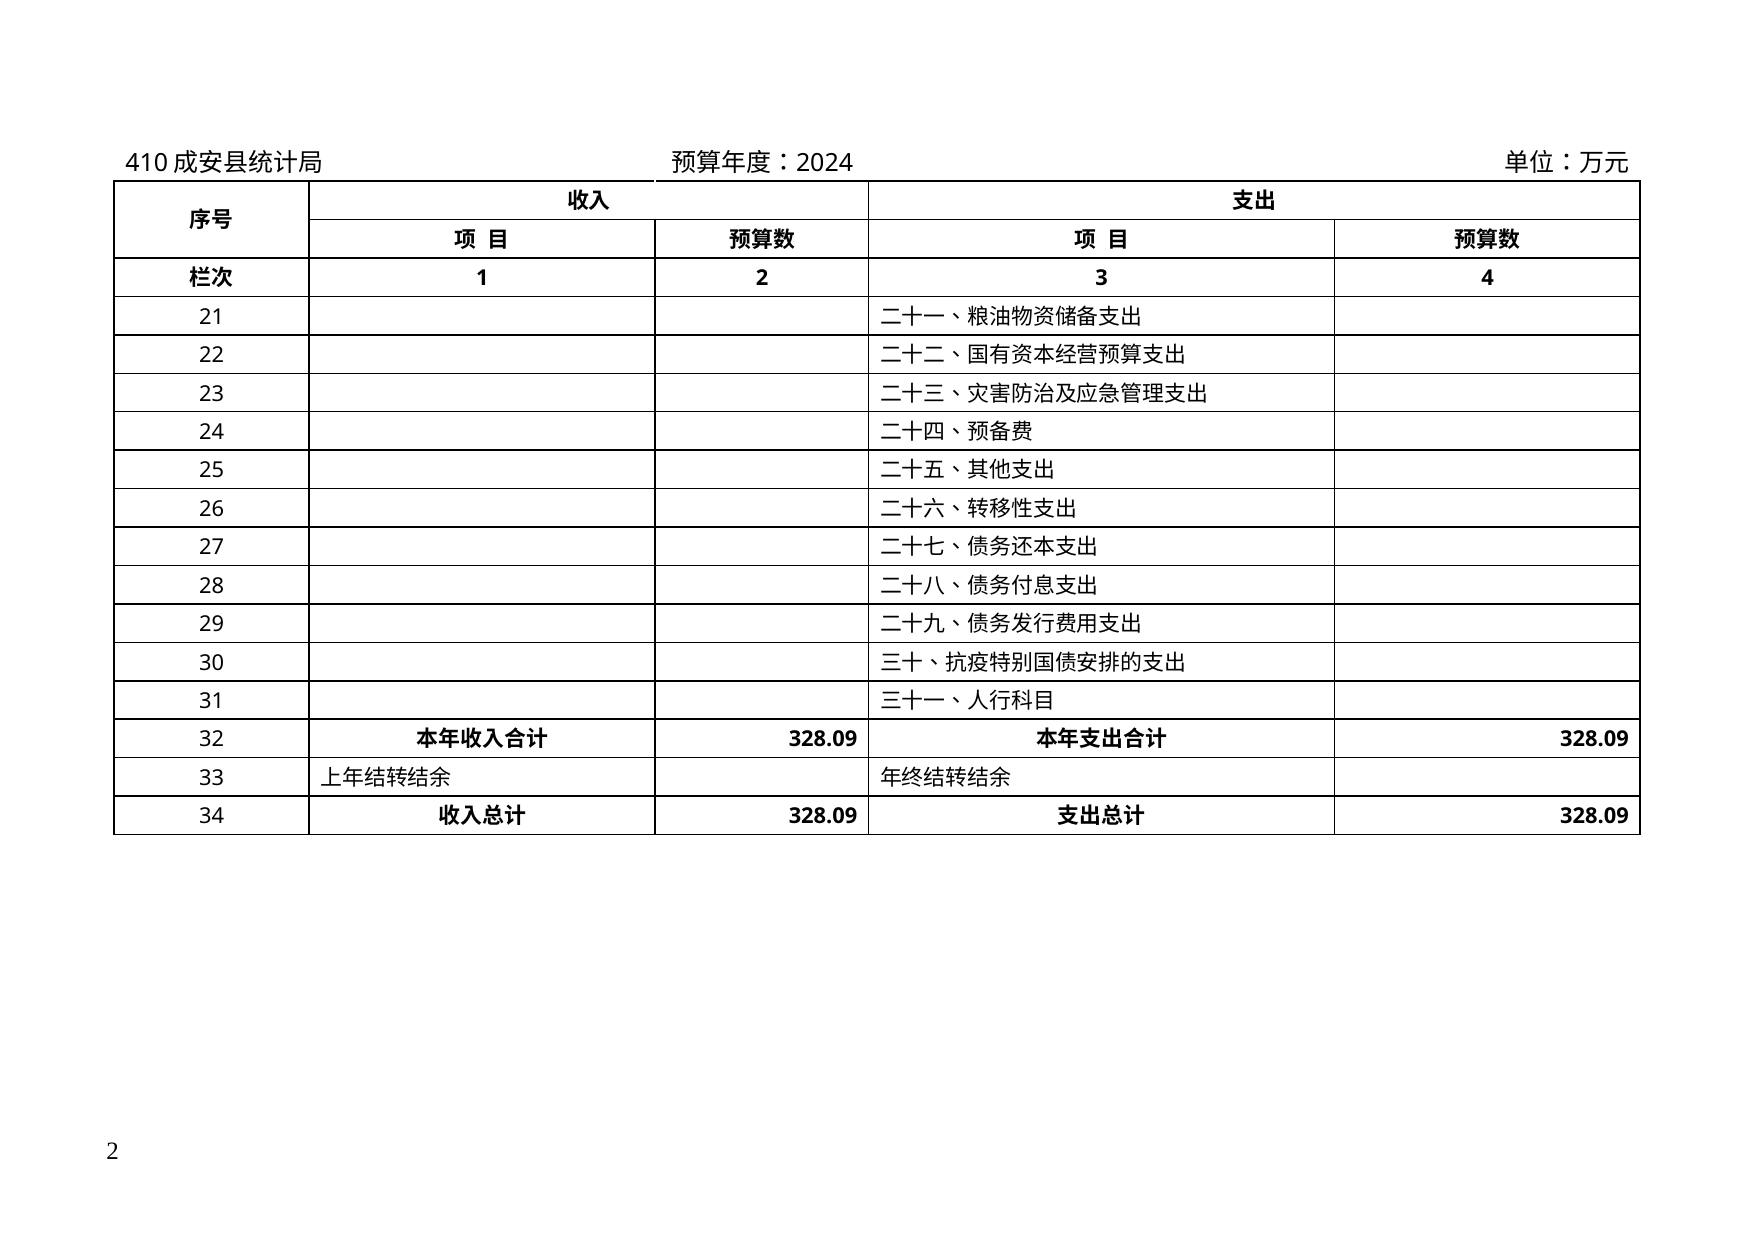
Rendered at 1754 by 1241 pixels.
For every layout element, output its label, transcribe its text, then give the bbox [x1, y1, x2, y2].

table_cell 27 [115, 528, 308, 564]
table_cell [656, 374, 868, 411]
table_cell 三十一、人行科目 [869, 682, 1334, 718]
table_cell 23 [115, 374, 308, 411]
table_cell 328.09 [656, 797, 868, 834]
table_cell 二十一、粮油物资储备支出 [869, 297, 1334, 334]
table_cell [656, 528, 868, 564]
table_cell [310, 297, 654, 334]
table_cell 21 [115, 297, 308, 334]
table_cell [656, 605, 868, 641]
table_cell 序号 [115, 182, 308, 257]
table_cell [310, 682, 654, 718]
table_cell [1335, 682, 1639, 718]
table_cell [656, 643, 868, 680]
table_cell [656, 297, 868, 334]
table_cell 22 [115, 336, 308, 372]
table_header 预算年度：2024 [656, 143, 868, 180]
table_cell [1335, 643, 1639, 680]
table_cell 328.09 [656, 720, 868, 757]
table_cell 26 [115, 489, 308, 526]
table_cell [656, 566, 868, 603]
table_cell 33 [115, 758, 308, 795]
table_cell [1335, 489, 1639, 526]
table_cell [310, 451, 654, 488]
table_cell 二十二、国有资本经营预算支出 [869, 336, 1334, 372]
table_cell 24 [115, 412, 308, 449]
table_cell [1335, 451, 1639, 488]
table_cell [310, 528, 654, 564]
table_cell 上年结转结余 [310, 758, 654, 795]
table_cell 32 [115, 720, 308, 757]
table_cell [310, 412, 654, 449]
table_cell [656, 758, 868, 795]
table_cell [1335, 374, 1639, 411]
table_header 单位：万元 [869, 143, 1639, 180]
table_cell [310, 489, 654, 526]
table_cell 二十六、转移性支出 [869, 489, 1334, 526]
table_cell [1335, 297, 1639, 334]
table_cell [1335, 566, 1639, 603]
table_cell [310, 643, 654, 680]
table_cell [310, 336, 654, 372]
table_cell [310, 605, 654, 641]
table_cell [1335, 605, 1639, 641]
table_cell [1335, 336, 1639, 372]
table_cell [656, 682, 868, 718]
table_cell 30 [115, 643, 308, 680]
table_cell 31 [115, 682, 308, 718]
table_cell 28 [115, 566, 308, 603]
table_cell 二十四、预备费 [869, 412, 1334, 449]
table_cell 3 [869, 259, 1334, 296]
table_cell 支出总计 [869, 797, 1334, 834]
table_cell [656, 489, 868, 526]
table_cell [1335, 758, 1639, 795]
table_cell 二十八、债务付息支出 [869, 566, 1334, 603]
table_cell 预算数 [1335, 220, 1639, 257]
table_cell 本年收入合计 [310, 720, 654, 757]
table_cell [1335, 528, 1639, 564]
table_cell 本年支出合计 [869, 720, 1334, 757]
table_cell 收入 [310, 182, 868, 219]
table_cell 328.09 [1335, 720, 1639, 757]
table_cell 4 [1335, 259, 1639, 296]
table_cell 项 目 [869, 220, 1334, 257]
table_cell 预算数 [656, 220, 868, 257]
table_cell 1 [310, 259, 654, 296]
table_cell [1335, 412, 1639, 449]
table_cell 二十三、灾害防治及应急管理支出 [869, 374, 1334, 411]
table_cell [656, 336, 868, 372]
table_cell 三十、抗疫特别国债安排的支出 [869, 643, 1334, 680]
table_cell 收入总计 [310, 797, 654, 834]
table_cell 29 [115, 605, 308, 641]
table_cell [656, 451, 868, 488]
table_cell 年终结转结余 [869, 758, 1334, 795]
table_header 410成安县统计局 [115, 143, 654, 180]
table_cell [656, 412, 868, 449]
table_cell 二十九、债务发行费用支出 [869, 605, 1334, 641]
table_cell 二十五、其他支出 [869, 451, 1334, 488]
table_cell 栏次 [115, 259, 308, 296]
table_cell 328.09 [1335, 797, 1639, 834]
table_cell 2 [656, 259, 868, 296]
table_cell 34 [115, 797, 308, 834]
table_cell 二十七、债务还本支出 [869, 528, 1334, 564]
table_cell 25 [115, 451, 308, 488]
table_cell 支出 [869, 182, 1639, 219]
table_cell [310, 374, 654, 411]
table_cell 项 目 [310, 220, 654, 257]
table_cell [310, 566, 654, 603]
